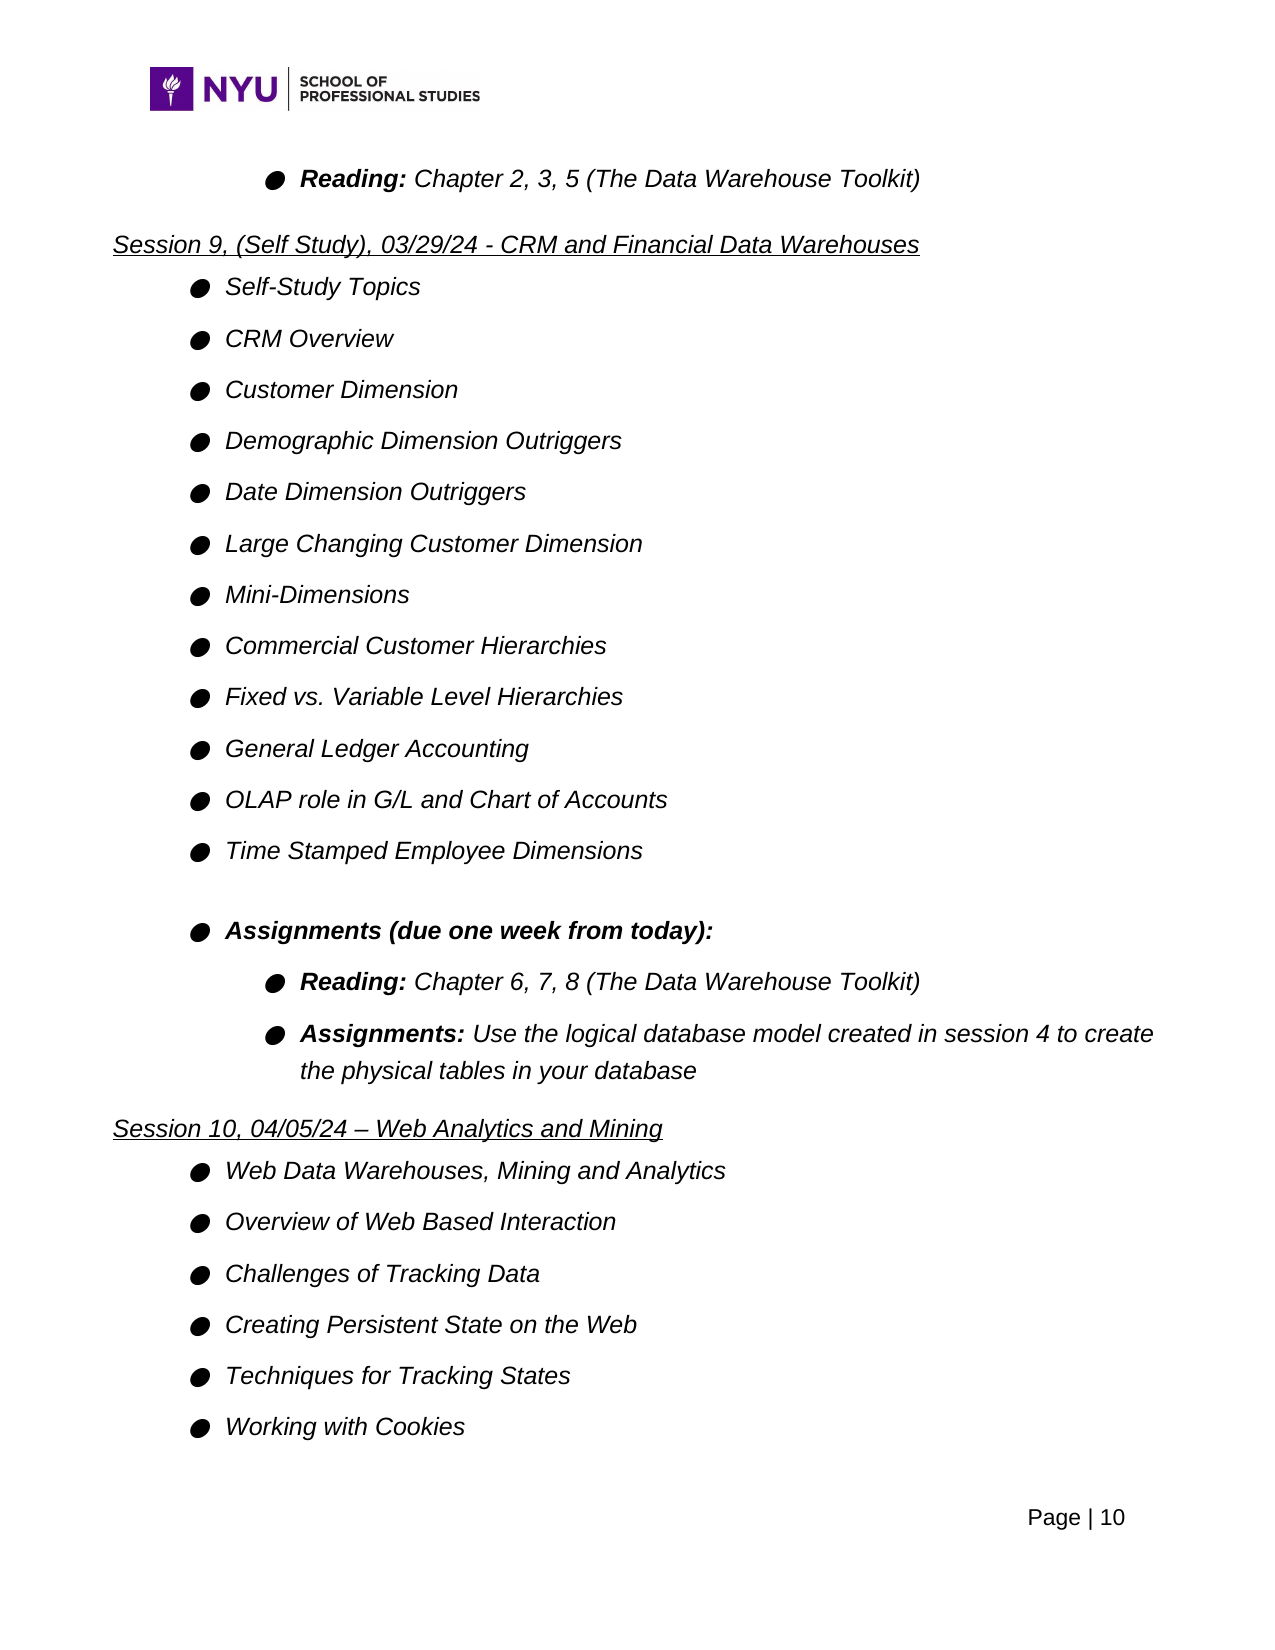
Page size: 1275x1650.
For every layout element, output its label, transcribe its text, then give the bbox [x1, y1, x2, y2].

list Time Stamped Employee Dimensions [150, 822, 1125, 874]
list CRM Overview [150, 310, 1125, 361]
list Commercial Customer Hierarchies [150, 617, 1125, 669]
list Creating Persistent State on the Web [150, 1296, 1125, 1347]
list Date Dimension Outriggers [150, 464, 1125, 515]
list Reading: Chapter 2, 3, 5 (The Data Warehouse Toolkit) [262, 150, 1162, 201]
picture [150, 67, 480, 111]
list Self-Study Topics [150, 259, 1125, 310]
list Customer Dimension [150, 361, 1125, 412]
text Session 9, (Self Study), - CRM and Financial Data Warehouses [112, 230, 1162, 259]
list Demographic Dimension Outriggers [150, 412, 1125, 464]
list OLAP role in G/L and Chart of Accounts [150, 771, 1125, 822]
list Assignments (due one week from today): [150, 902, 1125, 954]
text Session 10, – Web Analytics and Mining [112, 1114, 1162, 1142]
list Mini-Dimensions [150, 566, 1125, 617]
list General Ledger Accounting [150, 720, 1125, 771]
list Reading: Chapter 6, 7, 8 (The Data Warehouse Toolkit) [262, 954, 1162, 1005]
list Challenges of Tracking Data [150, 1245, 1125, 1296]
list Working with Cookies [150, 1399, 1125, 1450]
list Techniques for Tracking States [150, 1347, 1125, 1399]
list Assignments: Use the logical database model created in session 4 to create the physical tables in your database [262, 1005, 1162, 1085]
list Large Changing Customer Dimension [150, 515, 1125, 566]
list Fixed vs. Variable Level Hierarchies [150, 669, 1125, 720]
list Overview of Web Based Interaction [150, 1194, 1125, 1245]
list Web Data Warehouses, Mining and Analytics [150, 1142, 1125, 1194]
